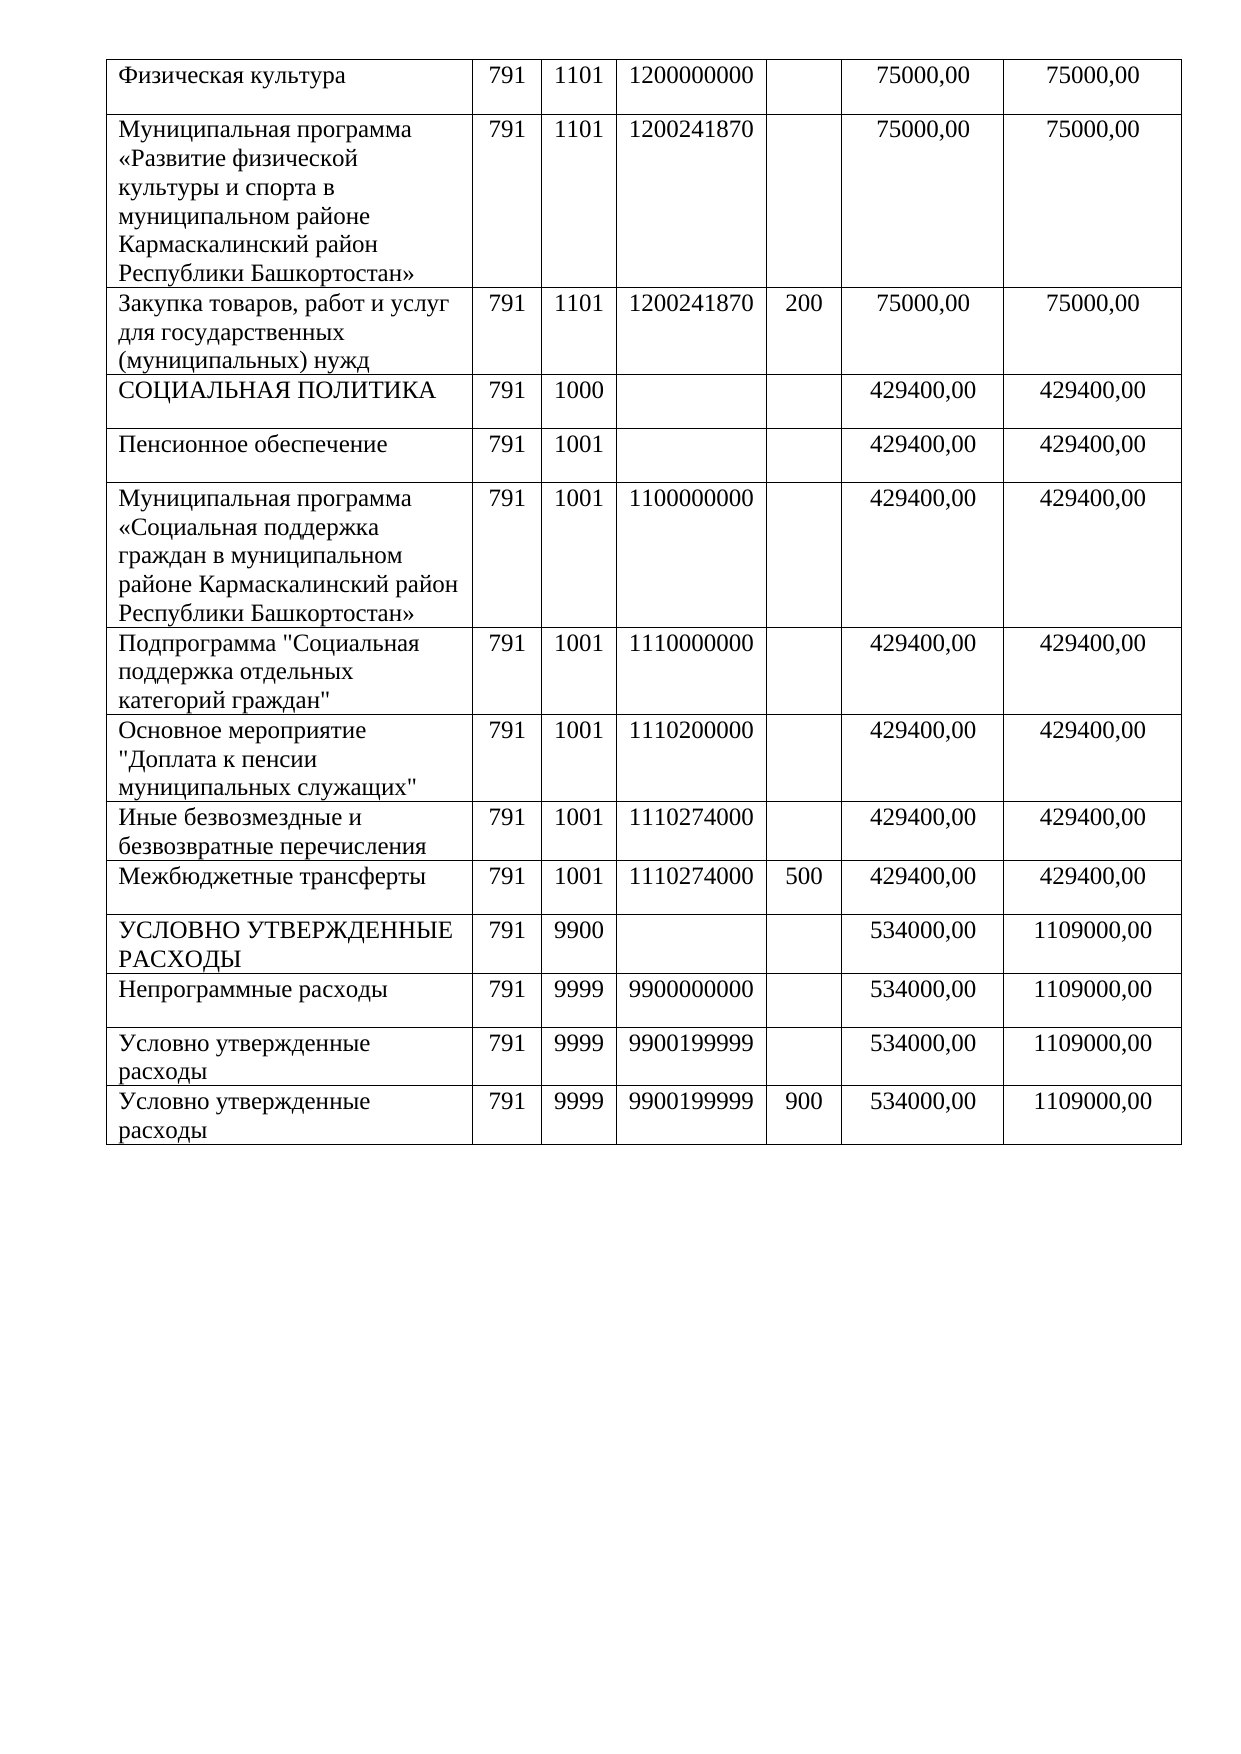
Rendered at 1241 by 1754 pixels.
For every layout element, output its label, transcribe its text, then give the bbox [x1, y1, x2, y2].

table_cell 429400,00 [1004, 802, 1181, 860]
table_cell 429400,00 [842, 715, 1003, 801]
table_cell 9900199999 [617, 1028, 766, 1085]
table_cell 791 [473, 861, 541, 914]
table_cell 9900199999 [617, 1086, 766, 1144]
table_cell 791 [473, 715, 541, 801]
table_cell 75000,00 [842, 115, 1003, 287]
table_cell [767, 1028, 841, 1085]
table_cell 1109000,00 [1004, 1028, 1181, 1085]
table_cell 791 [473, 288, 541, 374]
table_cell 1001 [542, 628, 616, 714]
table_cell 9999 [542, 974, 616, 1027]
table_cell [617, 915, 766, 973]
table_cell 9900000000 [617, 974, 766, 1027]
table_cell 900 [767, 1086, 841, 1144]
table_cell 500 [767, 861, 841, 914]
table_cell 429400,00 [842, 483, 1003, 627]
table_cell 1001 [542, 429, 616, 482]
table_cell 791 [473, 429, 541, 482]
table_cell 429400,00 [1004, 375, 1181, 428]
table_cell 791 [473, 375, 541, 428]
table_cell 791 [473, 802, 541, 860]
table_cell 791 [473, 115, 541, 287]
table_cell 791 [473, 915, 541, 973]
table_cell 75000,00 [1004, 115, 1181, 287]
table_cell УСЛОВНО УТВЕРЖДЕННЫЕ РАСХОДЫ [107, 915, 472, 973]
table_cell 534000,00 [842, 1028, 1003, 1085]
table_cell Межбюджетные трансферты [107, 861, 472, 914]
table_cell 534000,00 [842, 1086, 1003, 1144]
table_cell Муниципальная программа «Социальная поддержка граждан в муниципальном районе Кармаскалинский район Республики Башкортостан» [107, 483, 472, 627]
table_cell [767, 60, 841, 113]
table_cell 1101 [542, 288, 616, 374]
table_cell 429400,00 [1004, 483, 1181, 627]
table_cell 1101 [542, 60, 616, 113]
table_cell 791 [473, 628, 541, 714]
table_cell 1001 [542, 861, 616, 914]
table_cell Закупка товаров, работ и услуг для государственных (муниципальных) нужд [107, 288, 472, 374]
table_cell [767, 483, 841, 627]
table_cell 75000,00 [1004, 60, 1181, 113]
table_cell 791 [473, 974, 541, 1027]
table_cell 429400,00 [842, 861, 1003, 914]
table_cell Муниципальная программа «Развитие физической культуры и спорта в муниципальном районе Кармаскалинский район Республики Башкортостан» [107, 115, 472, 287]
table_cell 1101 [542, 115, 616, 287]
table_cell 75000,00 [1004, 288, 1181, 374]
table_cell СОЦИАЛЬНАЯ ПОЛИТИКА [107, 375, 472, 428]
table_cell Иные безвозмездные и безвозвратные перечисления [107, 802, 472, 860]
table_cell 791 [473, 1028, 541, 1085]
table_cell [767, 802, 841, 860]
table_cell Пенсионное обеспечение [107, 429, 472, 482]
table_cell 75000,00 [842, 288, 1003, 374]
table_cell Условно утвержденные расходы [107, 1028, 472, 1085]
table_cell 1000 [542, 375, 616, 428]
table_cell Условно утвержденные расходы [107, 1086, 472, 1144]
table_cell 9999 [542, 1028, 616, 1085]
table_cell 1001 [542, 483, 616, 627]
table_cell 1001 [542, 802, 616, 860]
table_cell [617, 375, 766, 428]
table_cell 429400,00 [842, 628, 1003, 714]
table_cell 429400,00 [842, 375, 1003, 428]
table_cell 429400,00 [1004, 861, 1181, 914]
table_cell [767, 429, 841, 482]
table_cell 1200241870 [617, 288, 766, 374]
table_cell 9900 [542, 915, 616, 973]
table_cell 200 [767, 288, 841, 374]
table_cell Непрограммные расходы [107, 974, 472, 1027]
table_cell 791 [473, 1086, 541, 1144]
table_cell [767, 715, 841, 801]
table_cell 1110000000 [617, 628, 766, 714]
table_cell Физическая культура [107, 60, 472, 113]
table_cell 1110200000 [617, 715, 766, 801]
table_cell [767, 915, 841, 973]
table_cell [617, 429, 766, 482]
table_cell 429400,00 [1004, 715, 1181, 801]
table_cell 75000,00 [842, 60, 1003, 113]
table_cell 791 [473, 60, 541, 113]
table_cell 1109000,00 [1004, 974, 1181, 1027]
table_cell 429400,00 [842, 802, 1003, 860]
table_cell [767, 974, 841, 1027]
table_cell 1200000000 [617, 60, 766, 113]
table_cell 429400,00 [1004, 429, 1181, 482]
table_cell 1001 [542, 715, 616, 801]
table_cell 9999 [542, 1086, 616, 1144]
table_cell 534000,00 [842, 974, 1003, 1027]
table_cell 1110274000 [617, 861, 766, 914]
table_cell [767, 628, 841, 714]
table_cell 429400,00 [842, 429, 1003, 482]
table_cell [767, 115, 841, 287]
table_cell 1109000,00 [1004, 915, 1181, 973]
table_cell 791 [473, 483, 541, 627]
table_cell Основное мероприятие "Доплата к пенсии муниципальных служащих" [107, 715, 472, 801]
table_cell Подпрограмма "Социальная поддержка отдельных категорий граждан" [107, 628, 472, 714]
table_cell 1109000,00 [1004, 1086, 1181, 1144]
table_cell [767, 375, 841, 428]
table_cell 1100000000 [617, 483, 766, 627]
table_cell 429400,00 [1004, 628, 1181, 714]
table_cell 1200241870 [617, 115, 766, 287]
table_cell 1110274000 [617, 802, 766, 860]
table_cell 534000,00 [842, 915, 1003, 973]
